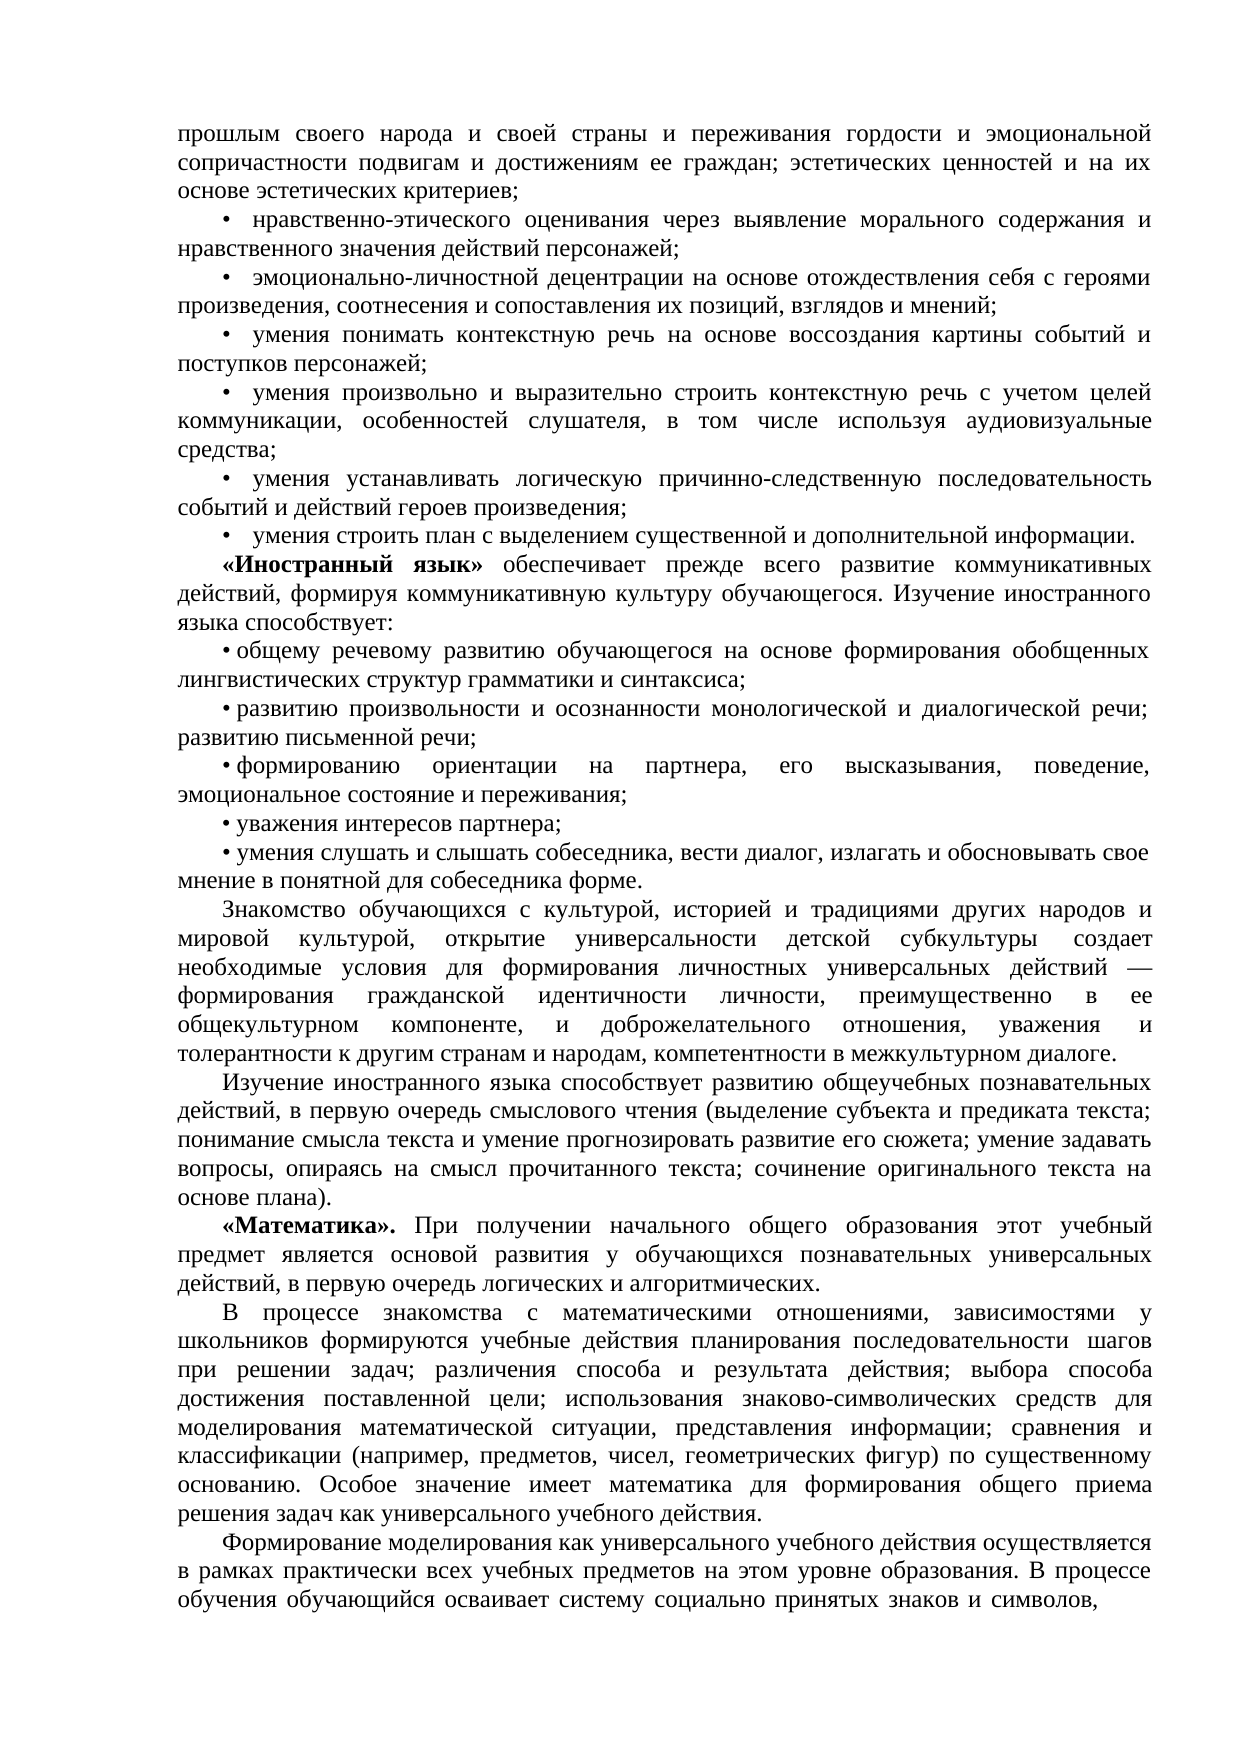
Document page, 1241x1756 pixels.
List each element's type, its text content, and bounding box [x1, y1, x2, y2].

text В процессе знакомства с математическими отношениями, зависимостями у школьников формируются учебные действия планирования последовательности шагов при решении задач; различения способа и результата действия; выбора способа достижения поставленной цели; использования знаково-символических средств для моделирования математической ситуации, представления информации; сравнения и классификации (например, предметов, чисел, геометрических фигур) по существенному основанию. Особое значение имеет математика для формирования общего приема решения задач как универсального учебного действия. [177, 1297, 1152, 1527]
list умения произвольно и выразительно строить контекстную речь с учетом целей коммуникации, особенностей слушателя, в том числе используя аудиовизуальные средства; [177, 377, 1152, 463]
text «Иностранный язык» обеспечивает прежде всего развитие коммуникативных действий, формируя коммуникативную культуру обучающегося. Изучение иностранного языка способствует: [177, 549, 1152, 635]
list нравственно-этического оценивания через выявление морального содержания и нравственного значения действий персонажей; [177, 204, 1152, 262]
text Изучение иностранного языка способствует развитию общеучебных познавательных действий, в первую очередь смыслового чтения (выделение субъекта и предиката текста; понимание смысла текста и умение прогнозировать развитие его сюжета; умение задавать вопросы, опираясь на смысл прочитанного текста; сочинение оригинального текста на основе плана). [177, 1067, 1152, 1211]
list умения строить план с выделением существенной и дополнительной информации. [222, 520, 1205, 549]
text прошлым своего народа и своей страны и переживания гордости и эмоциональной сопричастности подвигам и достижениям ее граждан; эстетических ценностей и на их основе эстетических критериев; [177, 118, 1152, 204]
list эмоционально-личностной децентрации на основе отождествления себя с героями произведения, соотнесения и сопоставления их позиций, взглядов и мнений; [177, 262, 1152, 319]
list умения устанавливать логическую причинно-следственную последовательность событий и действий героев произведения; [177, 463, 1152, 520]
list умения слушать и слышать собеседника, вести диалог, излагать и обосновывать свое мнение в понятной для собеседника форме. [177, 837, 1152, 894]
text «Математика». При получении начального общего образования этот учебный предмет является основой развития у обучающихся познавательных универсальных действий, в первую очередь логических и алгоритмических. [177, 1211, 1152, 1297]
text Знакомство обучающихся с культурой, историей и традициями других народов и мировой культурой, открытие универсальности детской субкультуры создает необходимые условия для формирования личностных универсальных действий — формирования гражданской идентичности личности, преимущественно в ее общекультурном компоненте, и доброжелательного отношения, уважения и толерантности к другим странам и народам, компетентности в межкультурном диалоге. [177, 894, 1152, 1067]
list общему речевому развитию обучающегося на основе формирования обобщенных лингвистических структур грамматики и синтаксиса; [177, 635, 1152, 693]
list формированию ориентации на партнера, его высказывания, поведение, эмоциональное состояние и переживания; [177, 750, 1152, 808]
list развитию произвольности и осознанности монологической и диалогической речи; развитию письменной речи; [177, 693, 1151, 750]
text Формирование моделирования как универсального учебного действия осуществляется в рамках практически всех учебных предметов на этом уровне образования. В процессе обучения обучающийся осваивает систему социально принятых знаков и символов, [177, 1527, 1152, 1613]
list умения понимать контекстную речь на основе воссоздания картины событий и поступков персонажей; [177, 319, 1151, 377]
list уважения интересов партнера; [222, 808, 1205, 837]
